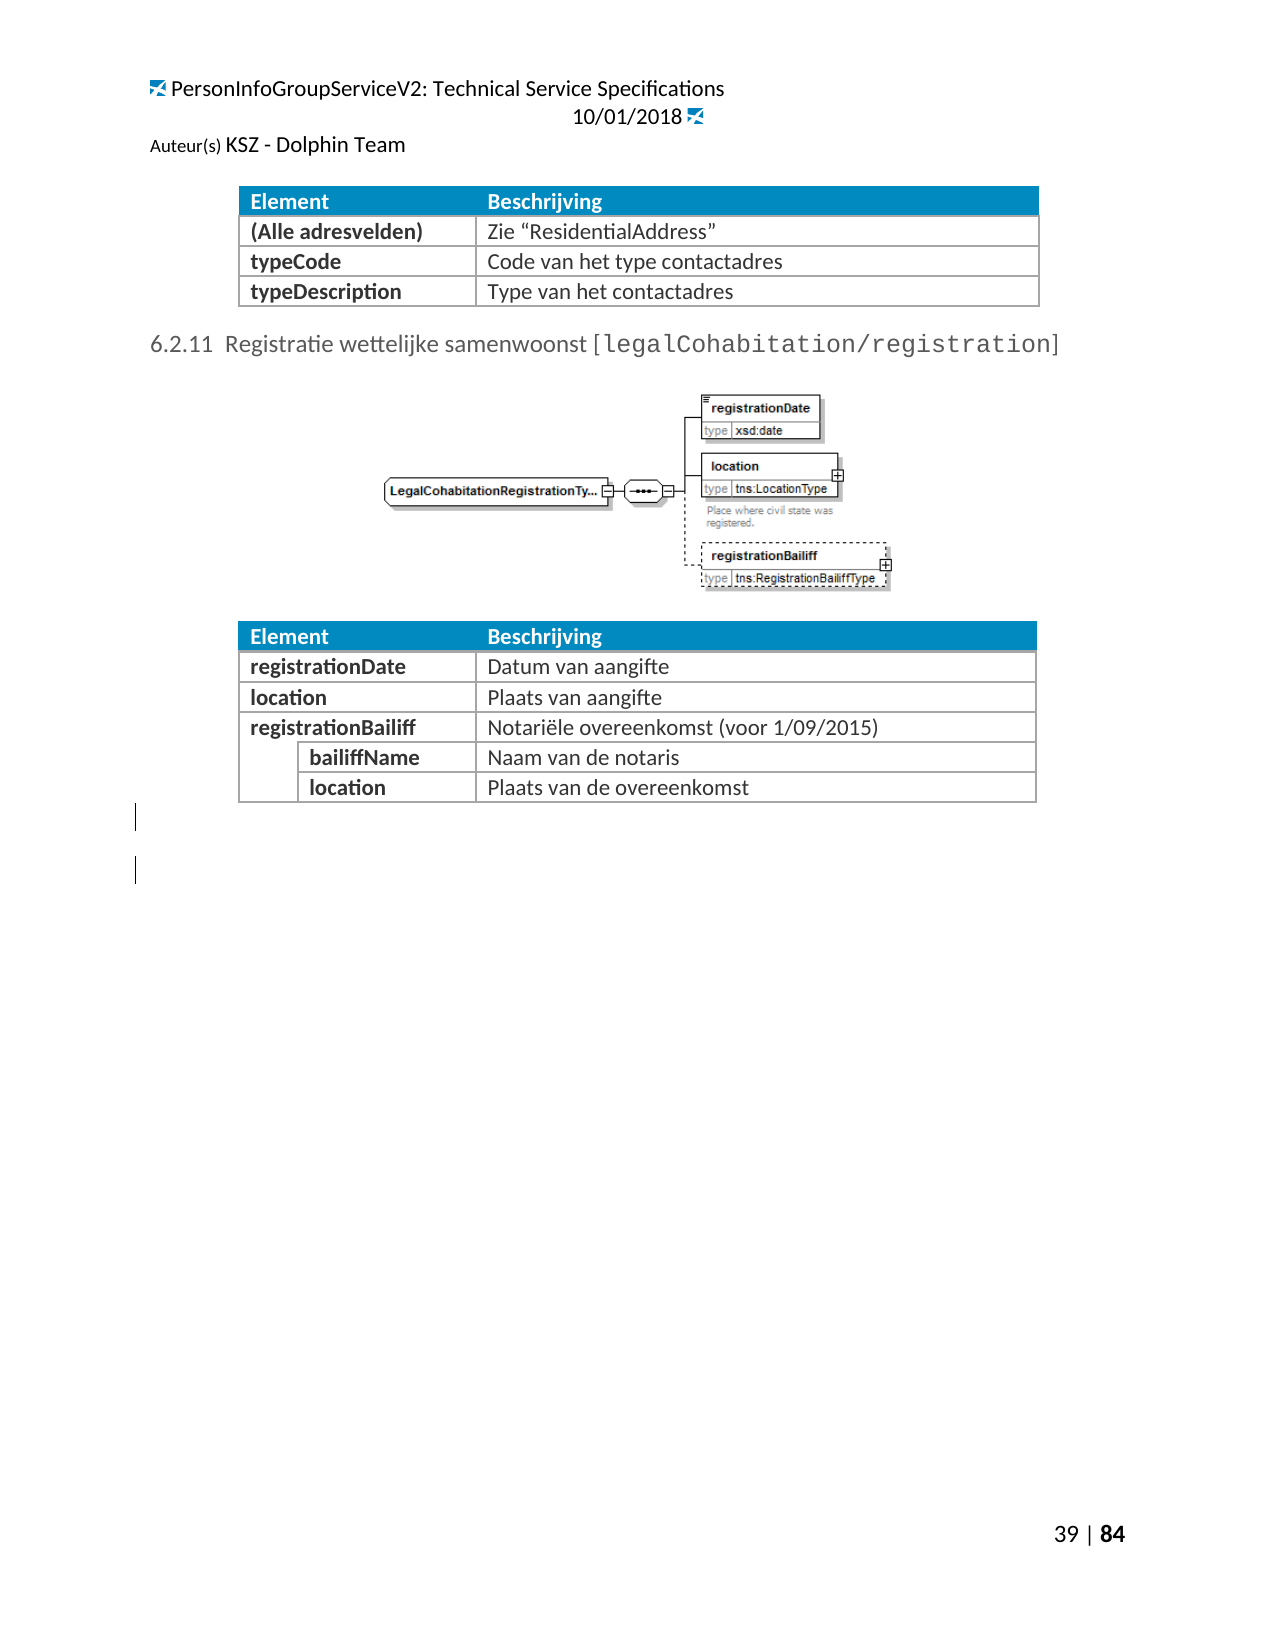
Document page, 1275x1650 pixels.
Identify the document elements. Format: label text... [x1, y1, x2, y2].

table_header Beschrijving [477, 623, 1036, 650]
table_header Element [239, 623, 476, 650]
picture [373, 389, 902, 597]
table_cell typeDescription [240, 277, 475, 305]
table_cell Naam van de notaris [477, 743, 1035, 771]
picture [687, 111, 704, 124]
table_cell registrationDate [240, 653, 475, 681]
table_cell (Alle adresvelden) [240, 217, 475, 245]
table_cell Zie “ResidentialAddress” [477, 217, 1038, 245]
table_header Element [240, 187, 476, 215]
table_header Beschrijving [477, 187, 1038, 215]
subtitle Registratie wettelijke samenwoonst [legalCohabitation/registration] [150, 328, 1125, 360]
table_cell Plaats van aangifte [477, 683, 1035, 711]
picture [150, 85, 166, 96]
table_cell bailiffName [299, 743, 475, 771]
table_cell location [299, 773, 475, 801]
table_cell Notariële overeenkomst (voor 1/09/2015) [477, 713, 1035, 741]
table_cell [240, 741, 297, 801]
table_cell registrationBailiff [240, 713, 475, 741]
table_cell Code van het type contactadres [477, 247, 1038, 275]
table_cell location [240, 683, 475, 711]
table_cell Type van het contactadres [477, 277, 1038, 305]
table_cell Plaats van de overeenkomst [477, 773, 1035, 801]
table_cell Datum van aangifte [477, 653, 1035, 681]
table_cell typeCode [240, 247, 475, 275]
